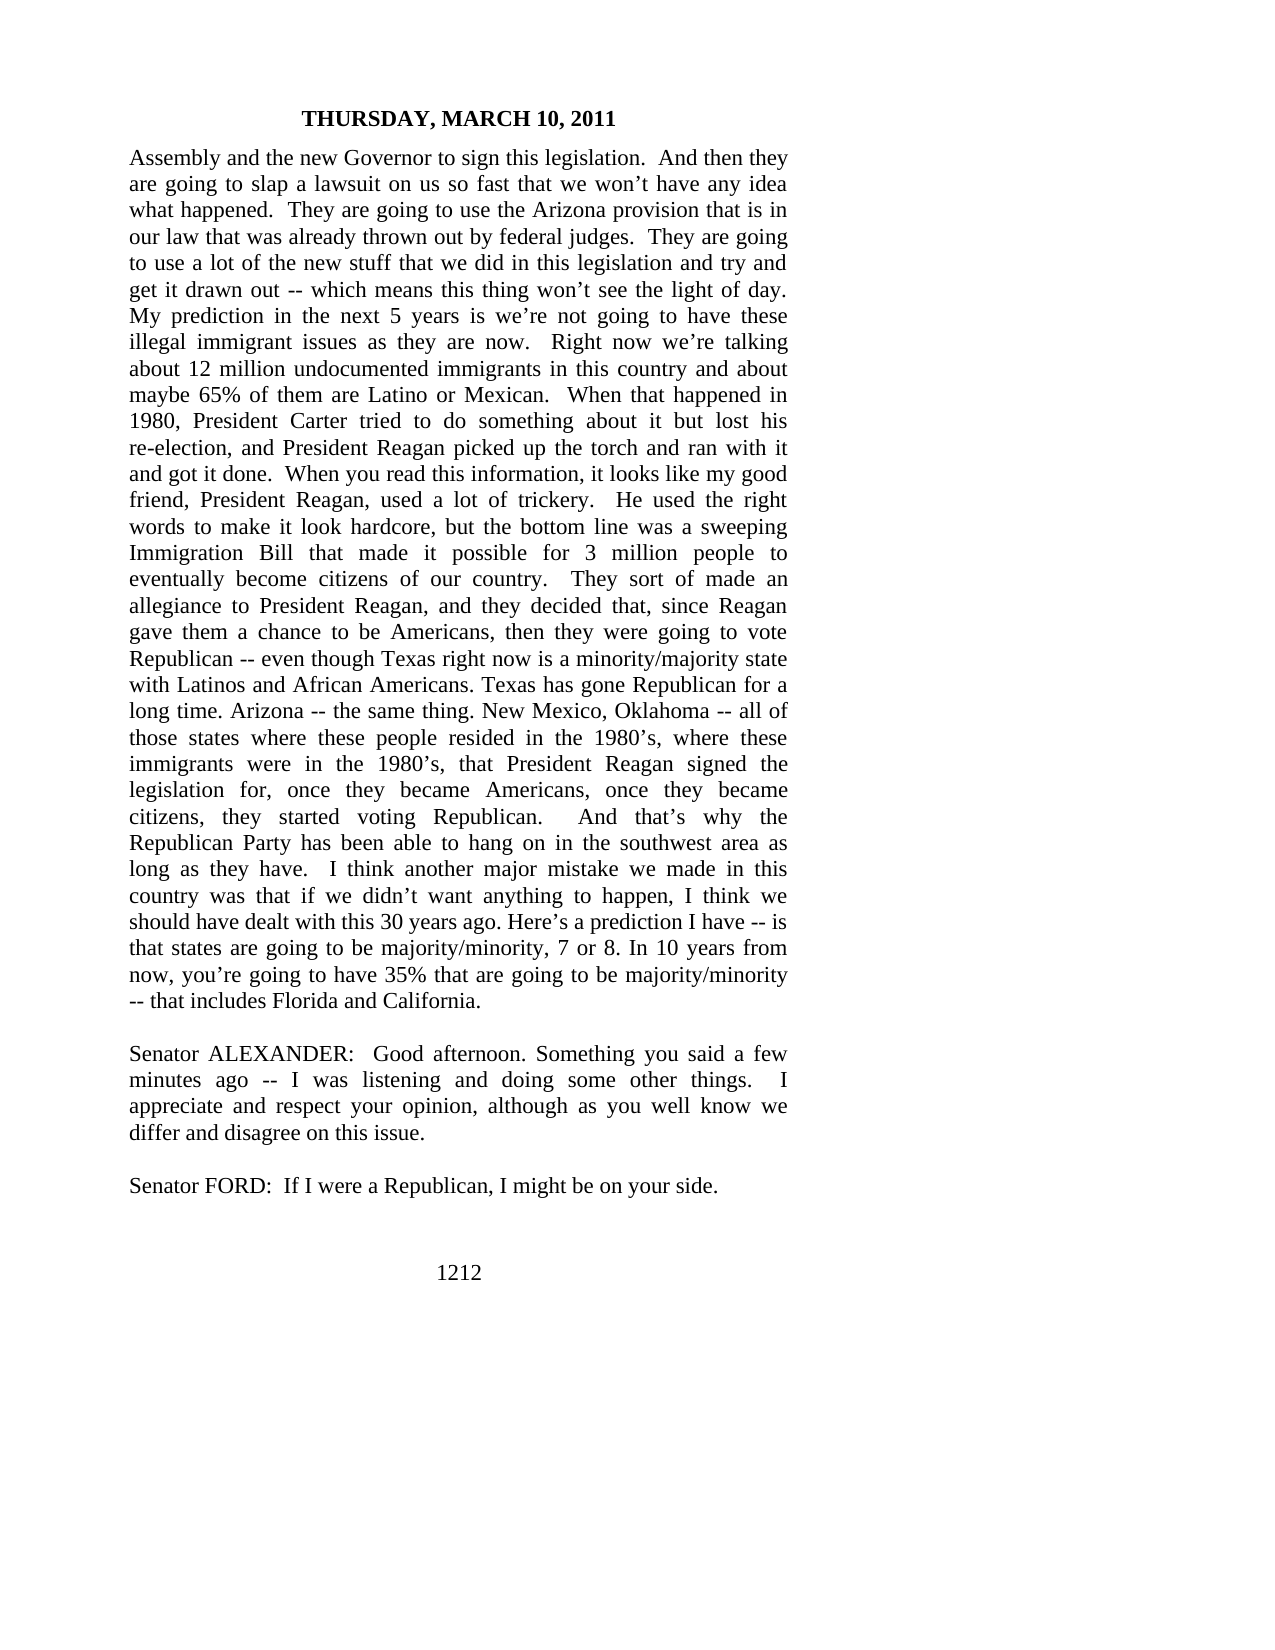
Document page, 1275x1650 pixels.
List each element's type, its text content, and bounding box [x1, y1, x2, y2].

text Senator ALEXANDER: Good afternoon. Something you said a few minutes ago -- I was listening and doing some other things. I appreciate and respect your opinion, although as you well know we differ and disagree on this issue. [129, 1040, 789, 1145]
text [129, 144, 789, 1013]
text Senator FORD: If I were a Republican, I might be on your side. [129, 1172, 789, 1198]
